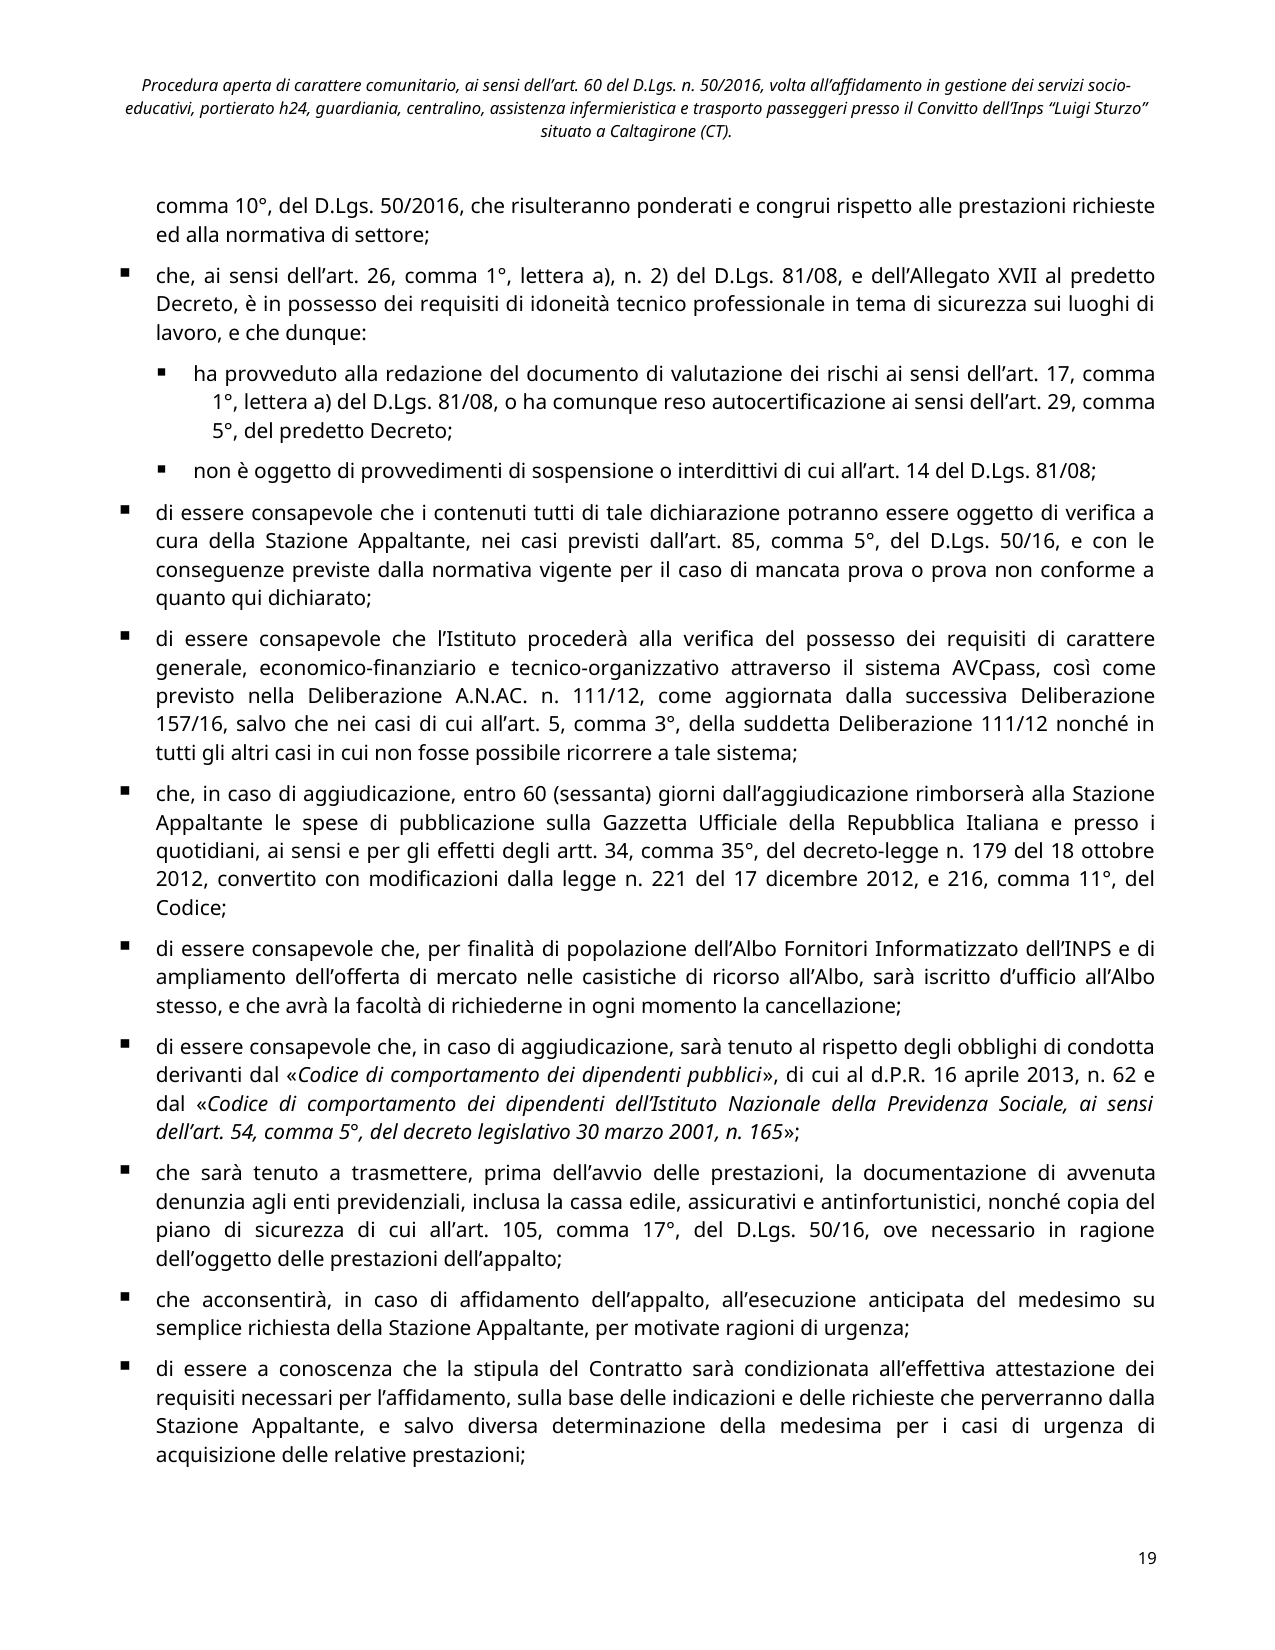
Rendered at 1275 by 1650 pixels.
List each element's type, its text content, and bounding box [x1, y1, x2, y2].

list di essere consapevole che, per finalità di popolazione dell’Albo Fornitori Informatizzato dell’INPS e di ampliamento dell’offerta di mercato nelle casistiche di ricorso all’Albo, sarà iscritto d’ufficio all’Albo stesso, e che avrà la facoltà di richiederne in ogni momento la cancellazione; [118, 934, 1157, 1019]
list che, in caso di aggiudicazione, entro 60 (sessanta) giorni dall’aggiudicazione rimborserà alla Stazione Appaltante le spese di pubblicazione sulla Gazzetta Ufficiale della Repubblica Italiana e presso i quotidiani, ai sensi e per gli effetti degli artt. 34, comma 35°, del decreto-legge n. 179 del 18 ottobre 2012, convertito con modificazioni dalla legge n. 221 del 17 dicembre 2012, e 216, comma 11°, del Codice; [118, 779, 1157, 921]
list di essere consapevole che i contenuti tutti di tale dichiarazione potranno essere oggetto di verifica a cura della Stazione Appaltante, nei casi previsti dall’art. 85, comma 5°, del D.Lgs. 50/16, e con le conseguenze previste dalla normativa vigente per il caso di mancata prova o prova non conforme a quanto qui dichiarato; [118, 498, 1157, 612]
list non è oggetto di provvedimenti di sospensione o interdittivi di cui all’art. 14 del D.Lgs. 81/08; [156, 457, 1157, 485]
list che acconsentirà, in caso di affidamento dell’appalto, all’esecuzione anticipata del medesimo su semplice richiesta della Stazione Appaltante, per motivate ragioni di urgenza; [118, 1285, 1157, 1342]
list che, ai sensi dell’art. 26, comma 1°, lettera a), n. 2) del D.Lgs. 81/08, e dell’Allegato XVII al predetto Decreto, è in possesso dei requisiti di idoneità tecnico professionale in tema di sicurezza sui luoghi di lavoro, e che dunque: [118, 261, 1157, 346]
list di essere consapevole che, in caso di aggiudicazione, sarà tenuto al rispetto degli obblighi di condotta derivanti dal «Codice di comportamento dei dipendenti pubblici», di cui al d.P.R. 16 aprile 2013, n. 62 e dal «Codice di comportamento dei dipendenti dell’Istituto Nazionale della Previdenza Sociale, ai sensi dell’art. 54, comma 5°, del decreto legislativo 30 marzo 2001, n. 165»; [118, 1032, 1157, 1146]
list che sarà tenuto a trasmettere, prima dell’avvio delle prestazioni, la documentazione di avvenuta denunzia agli enti previdenziali, inclusa la cassa edile, assicurativi e antinfortunistici, nonché copia del piano di sicurezza di cui all’art. 105, comma 17°, del D.Lgs. 50/16, ove necessario in ragione dell’oggetto delle prestazioni dell’appalto; [118, 1158, 1157, 1272]
list di essere consapevole che l’Istituto procederà alla verifica del possesso dei requisiti di carattere generale, economico-finanziario e tecnico-organizzativo attraverso il sistema AVCpass, così come previsto nella Deliberazione A.N.AC. n. 111/12, come aggiornata dalla successiva Deliberazione 157/16, salvo che nei casi di cui all’art. 5, comma 3°, della suddetta Deliberazione 111/12 nonché in tutti gli altri casi in cui non fosse possibile ricorrere a tale sistema; [118, 624, 1157, 766]
list di essere a conoscenza che la stipula del Contratto sarà condizionata all’effettiva attestazione dei requisiti necessari per l’affidamento, sulla base delle indicazioni e delle richieste che perverranno dalla Stazione Appaltante, e salvo diversa determinazione della medesima per i casi di urgenza di acquisizione delle relative prestazioni; [118, 1354, 1157, 1468]
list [118, 191, 1157, 248]
list ha provveduto alla redazione del documento di valutazione dei rischi ai sensi dell’art. 17, comma 1°, lettera a) del D.Lgs. 81/08, o ha comunque reso autocertificazione ai sensi dell’art. 29, comma 5°, del predetto Decreto; [156, 359, 1157, 444]
